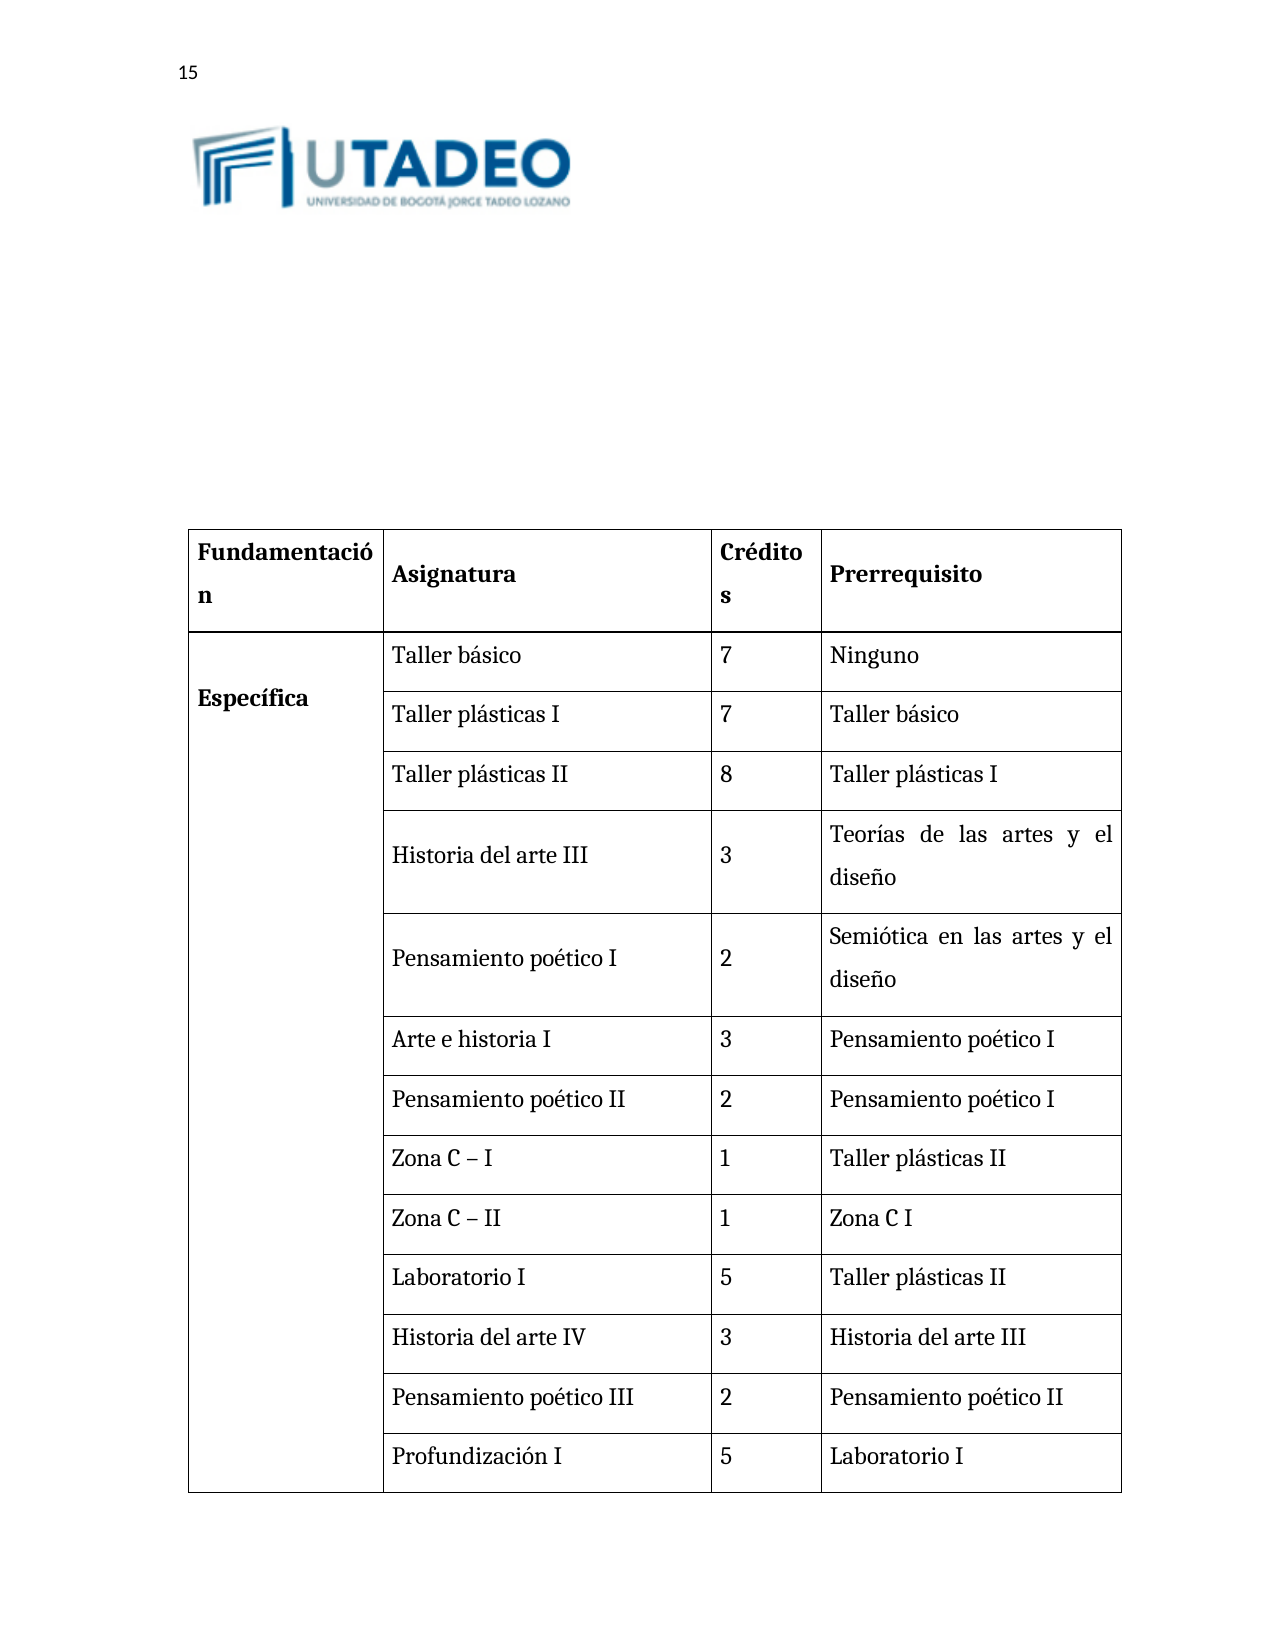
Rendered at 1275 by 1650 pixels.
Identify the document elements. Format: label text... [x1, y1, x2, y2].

table_cell 2 [712, 1374, 821, 1433]
table_cell 3 [712, 1017, 821, 1075]
table_cell Pensamiento poético I [384, 914, 711, 1016]
table_cell Específica [189, 633, 383, 1492]
table_cell 7 [712, 692, 821, 751]
table_cell Historia del arte IV [384, 1315, 711, 1373]
table_cell Pensamiento poético II [822, 1374, 1121, 1433]
table_cell Pensamiento poético I [822, 1076, 1121, 1135]
table_cell 3 [712, 811, 821, 913]
table_cell 5 [712, 1255, 821, 1313]
table_cell 8 [712, 752, 821, 810]
table_cell 5 [712, 1434, 821, 1492]
table_cell 2 [712, 914, 821, 1016]
table_cell Taller básico [822, 692, 1121, 751]
table_cell Zona C I [822, 1195, 1121, 1254]
table_header Fundamentación [189, 530, 383, 631]
table_cell Laboratorio I [822, 1434, 1121, 1492]
table_cell Taller plásticas II [384, 752, 711, 810]
table_cell Pensamiento poético III [384, 1374, 711, 1433]
table_cell Arte e historia I [384, 1017, 711, 1075]
table_cell Teorías de las artes y el diseño [822, 811, 1121, 913]
table_cell Taller plásticas II [822, 1136, 1121, 1194]
table_cell Laboratorio I [384, 1255, 711, 1313]
table_cell Historia del arte III [822, 1315, 1121, 1373]
table_cell 1 [712, 1195, 821, 1254]
table_header Prerrequisito [822, 530, 1121, 631]
table_cell Pensamiento poético I [822, 1017, 1121, 1075]
table_cell Taller plásticas I [384, 692, 711, 751]
table_cell Pensamiento poético II [384, 1076, 711, 1135]
table_cell Taller plásticas I [822, 752, 1121, 810]
table_cell 7 [712, 633, 821, 691]
table_cell Semiótica en las artes y el diseño [822, 914, 1121, 1016]
table_cell Historia del arte III [384, 811, 711, 913]
table_cell Zona C – I [384, 1136, 711, 1194]
table_cell Zona C – II [384, 1195, 711, 1254]
table_header Créditos [712, 530, 821, 631]
table_cell Profundización I [384, 1434, 711, 1492]
table_cell 1 [712, 1136, 821, 1194]
table_cell Taller plásticas II [822, 1255, 1121, 1313]
table_cell 3 [712, 1315, 821, 1373]
picture [177, 110, 589, 221]
table_cell Ninguno [822, 633, 1121, 691]
table_cell Taller básico [384, 633, 711, 691]
table_cell 2 [712, 1076, 821, 1135]
table_header Asignatura [384, 530, 711, 631]
